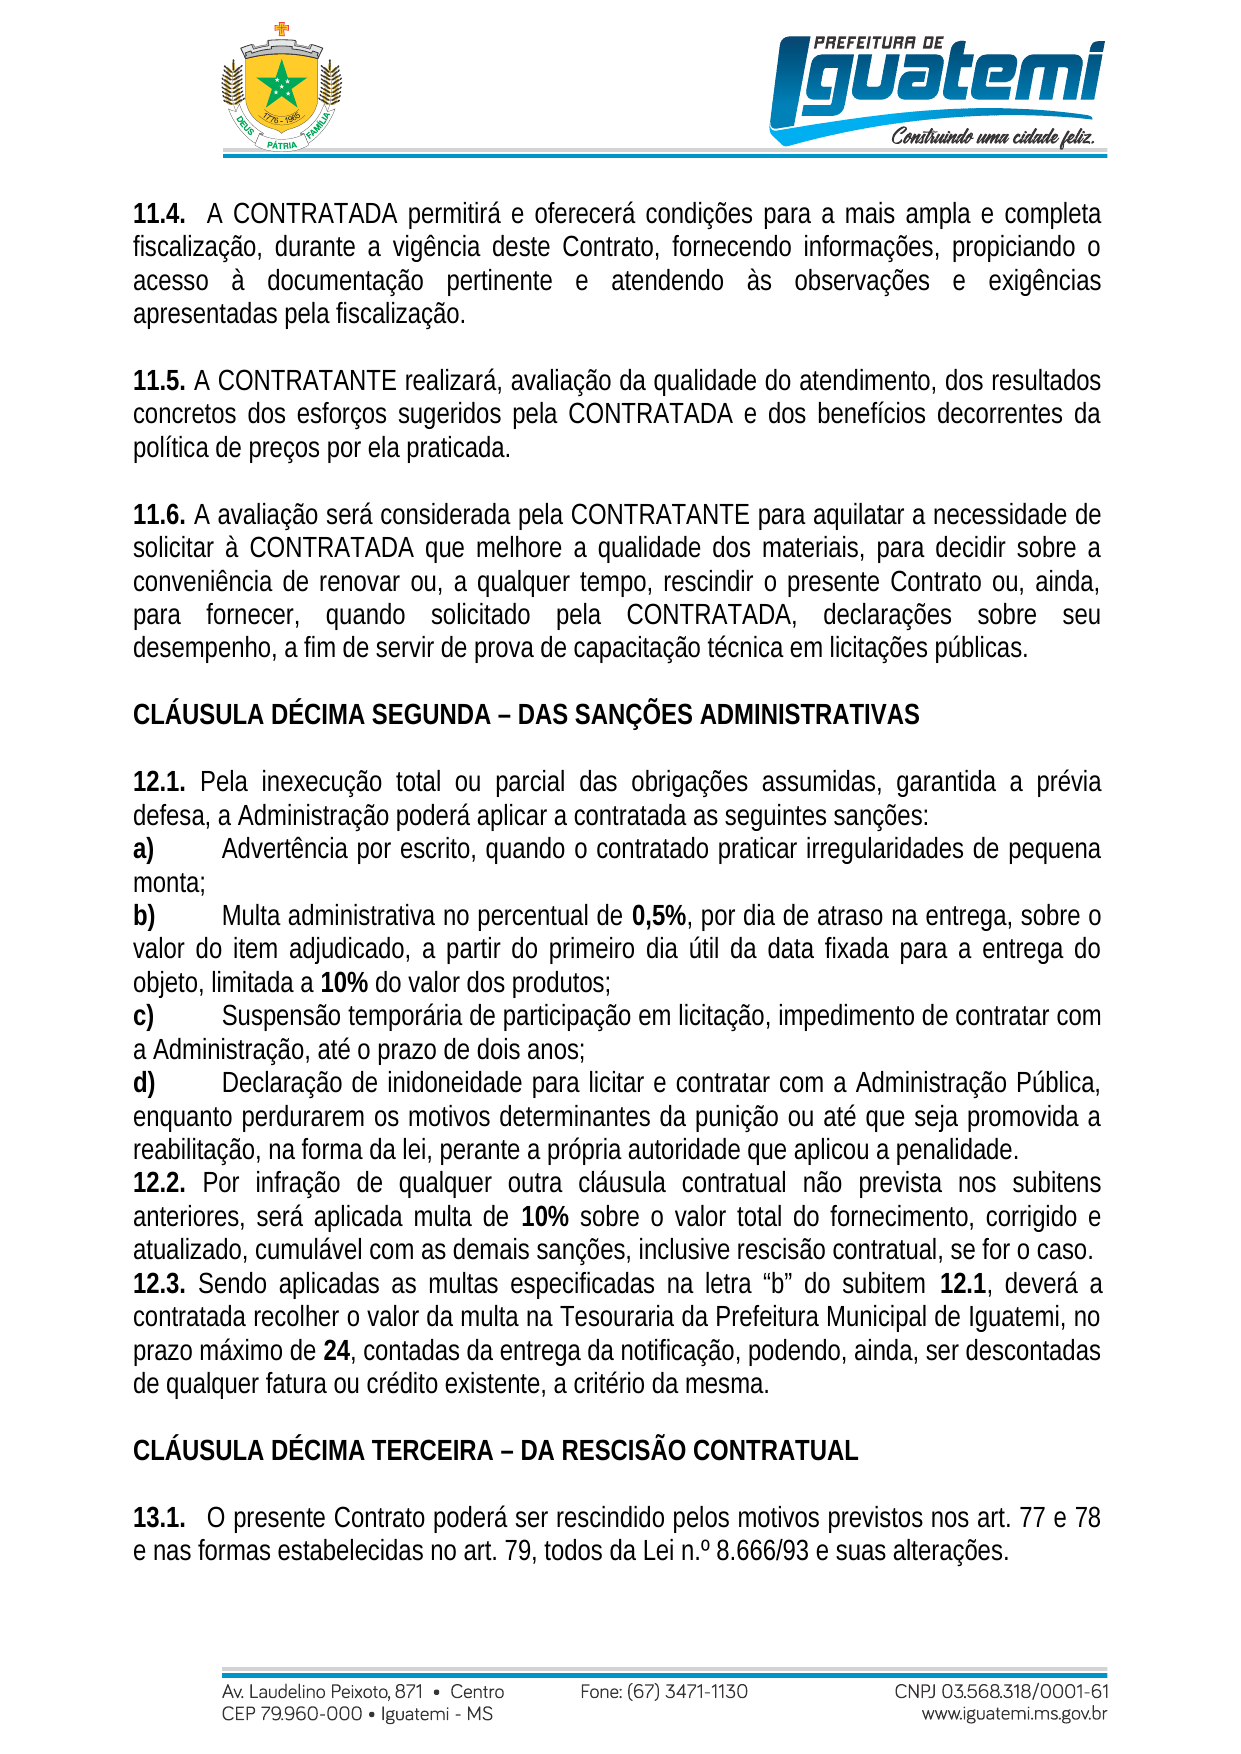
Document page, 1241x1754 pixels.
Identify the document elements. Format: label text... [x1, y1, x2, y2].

text 13.1. O presente Contrato poderá ser rescindido pelos motivos previstos nos art. 77 e 78 e nas formas estabelecidas no art. 79, todos da Lei n.º 8.666/93 e suas alterações. [133, 1500, 1103, 1567]
text 11.5. A CONTRATANTE realizará, avaliação da qualidade do atendimento, dos resultados concretos dos esforços sugeridos pela CONTRATADA e dos benefícios decorrentes da política de preços por ela praticada. [133, 363, 1103, 463]
text 12.3. Sendo aplicadas as multas especificadas na letra “b” do subitem 12.1, deverá a contratada recolher o valor da multa na Tesouraria da Prefeitura Municipal de Iguatemi, no prazo máximo de 24, contadas da entrega da notificação, podendo, ainda, ser descontadas de qualquer fatura ou crédito existente, a critério da mesma. [133, 1266, 1103, 1400]
text 12.1. Pela inexecução total ou parcial das obrigações assumidas, garantida a prévia defesa, a Administração poderá aplicar a contratada as seguintes sanções: [133, 764, 1103, 831]
list Advertência por escrito, quando o contratado praticar irregularidades de pequena monta; [133, 831, 1103, 898]
list Suspensão temporária de participação em licitação, impedimento de contratar com a Administração, até o prazo de dois anos; [133, 998, 1103, 1065]
text CLÁUSULA DÉCIMA TERCEIRA – DA RESCISÃO CONTRATUAL [133, 1433, 1103, 1467]
subtitle CLÁUSULA DÉCIMA SEGUNDA – DAS SANÇÕES ADMINISTRATIVAS [133, 697, 1103, 731]
list Multa administrativa no percentual de 0,5%, por dia de atraso na entrega, sobre o valor do item adjudicado, a partir do primeiro dia útil da data fixada para a entrega do objeto, limitada a 10% do valor dos produtos; [133, 898, 1103, 998]
text 12.2. Por infração de qualquer outra cláusula contratual não prevista nos subitens anteriores, será aplicada multa de 10% sobre o valor total do fornecimento, corrigido e atualizado, cumulável com as demais sanções, inclusive rescisão contratual, se for o caso. [133, 1166, 1103, 1266]
text 11.6. A avaliação será considerada pela CONTRATANTE para aquilatar a necessidade de solicitar à CONTRATADA que melhore a qualidade dos materiais, para decidir sobre a conveniência de renovar ou, a qualquer tempo, rescindir o presente Contrato ou, ainda, para fornecer, quando solicitado pela CONTRATADA, declarações sobre seu desempenho, a fim de servir de prova de capacitação técnica em licitações públicas. [133, 497, 1103, 664]
text 11.4. A CONTRATADA permitirá e oferecerá condições para a mais ampla e completa fiscalização, durante a vigência deste Contrato, fornecendo informações, propiciando o acesso à documentação pertinente e atendendo às observações e exigências apresentadas pela fiscalização. [133, 196, 1103, 330]
text d) Declaração de inidoneidade para licitar e contratar com a Administração Pública, enquanto perdurarem os motivos determinantes da punição ou até que seja promovida a reabilitação, na forma da lei, perante a própria autoridade que aplicou a penalidade. [133, 1065, 1103, 1166]
